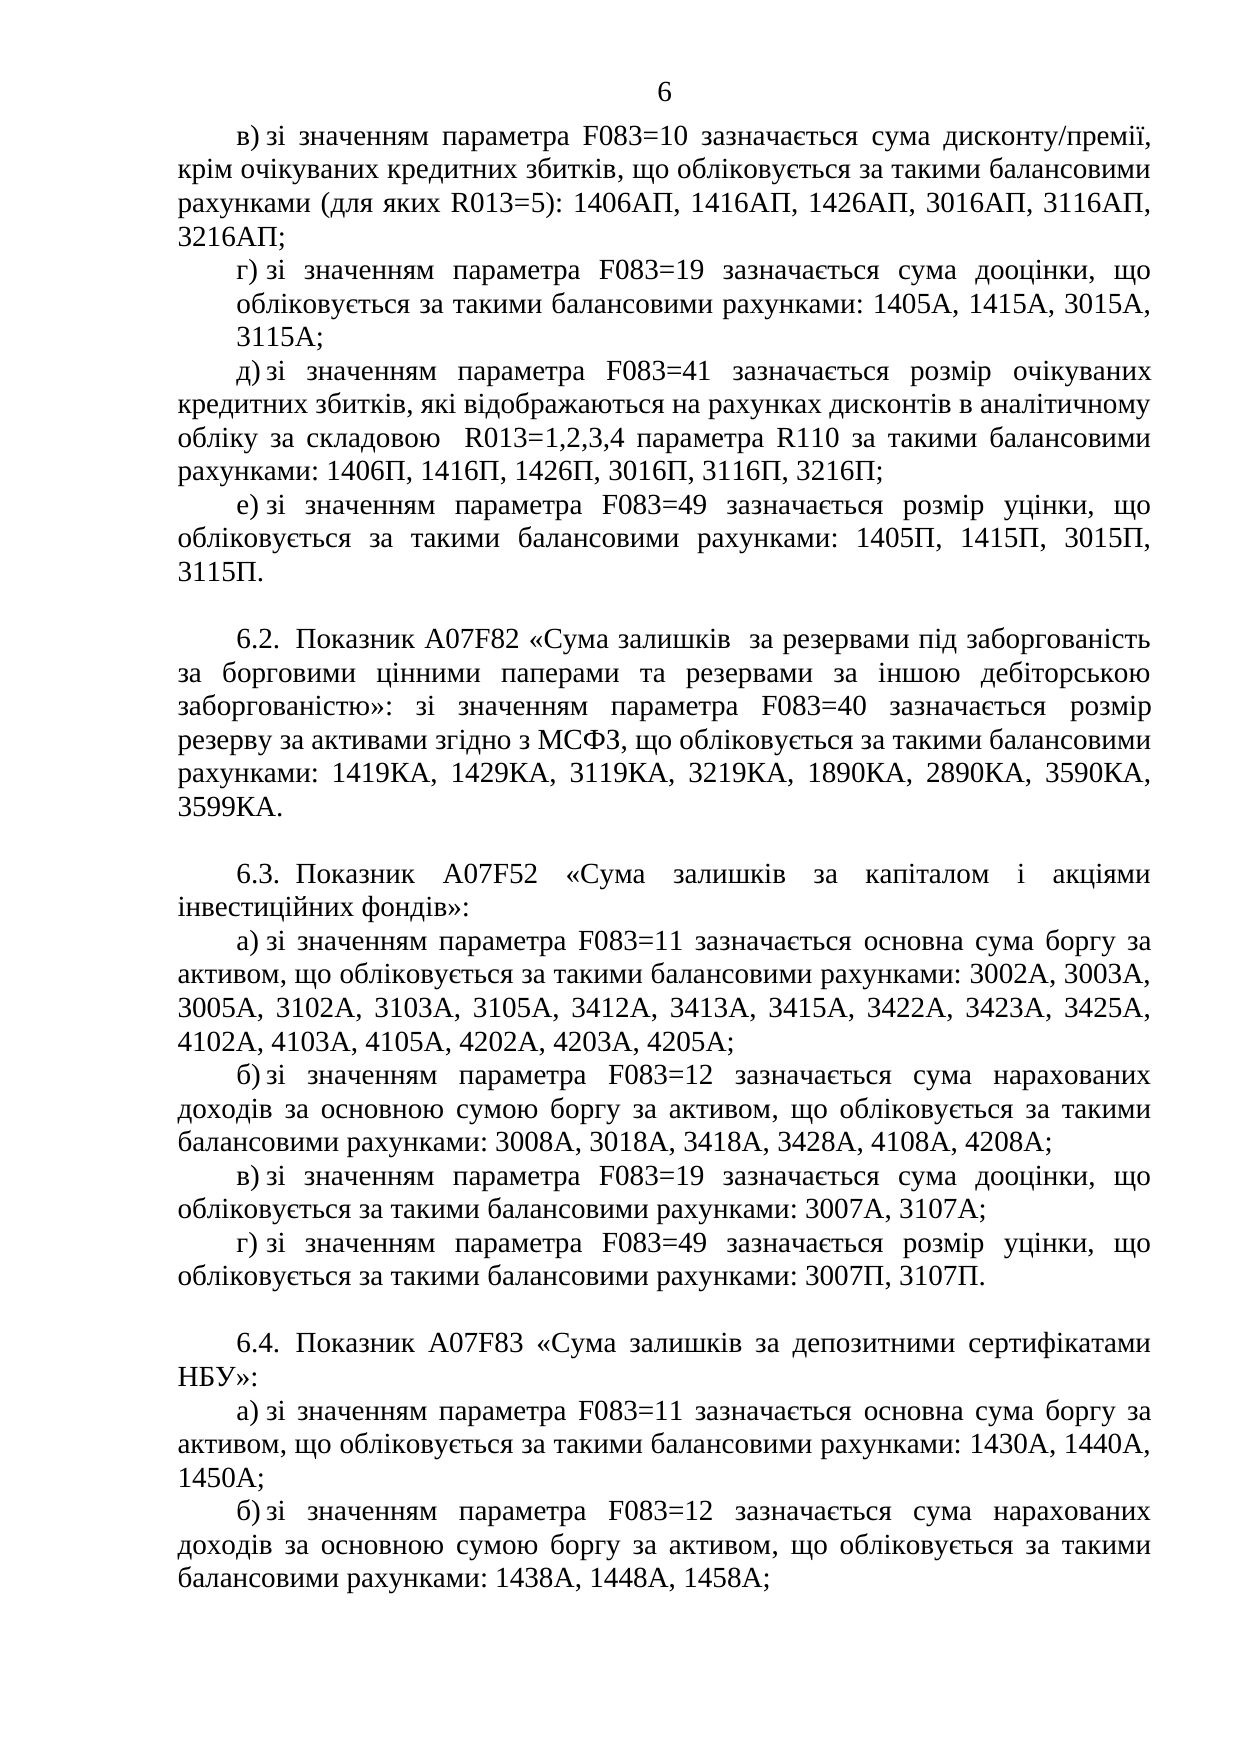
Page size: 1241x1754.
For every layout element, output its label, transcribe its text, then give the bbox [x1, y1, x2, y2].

list зі значенням параметра F083=19 зазначається сума дооцінки, що обліковується за такими балансовими рахунками: 3007A, 3107A; [177, 1158, 1152, 1225]
list зі значенням параметра F083=12 зазначається сума нарахованих доходів за основною сумою боргу за активом, що обліковується за такими балансовими рахунками: 1438А, 1448А, 1458А; [177, 1493, 1152, 1594]
list зі значенням параметра F083=49 зазначається розмір уцінки, що обліковується за такими балансовими рахунками: 1405П, 1415П, 3015П, 3115П. [177, 487, 1152, 588]
list зі значенням параметра F083=41 зазначається розмір очікуваних кредитних збитків, які відображаються на рахунках дисконтів в аналітичному обліку за складовою R013=1,2,3,4 параметра R110 за такими балансовими рахунками: 1406П, 1416П, 1426П, 3016П, 3116П, 3216П; [177, 353, 1152, 487]
list зі значенням параметра F083=10 зазначається сума дисконту/премії, крім очікуваних кредитних збитків, що обліковується за такими балансовими рахунками (для яких R013=5): 1406АП, 1416АП, 1426АП, 3016АП, 3116АП, 3216АП; [177, 118, 1152, 252]
list зі значенням параметра F083=11 зазначається основна сума боргу за активом, що обліковується за такими балансовими рахунками: 3002А, 3003А, 3005А, 3102А, 3103А, 3105А, 3412A, 3413A, 3415A, 3422A, 3423A, 3425A, 4102A, 4103A, 4105A, 4202A, 4203A, 4205A; [177, 923, 1152, 1057]
list зі значенням параметра F083=49 зазначається розмір уцінки, що обліковується за такими балансовими рахунками: 3007П, 3107П. [177, 1225, 1152, 1292]
list Показник A07F83 «Сума залишків за депозитними сертифікатами НБУ»: [177, 1326, 1152, 1393]
list Показник A07F52 «Сума залишків за капіталом і акціями інвестиційних фондів»: [177, 856, 1152, 923]
list зі значенням параметра F083=11 зазначається основна сума боргу за активом, що обліковується за такими балансовими рахунками: 1430А, 1440А, 1450А; [177, 1393, 1152, 1493]
list зі значенням параметра F083=12 зазначається сума нарахованих доходів за основною сумою боргу за активом, що обліковується за такими балансовими рахунками: 3008А, 3018А, 3418A, 3428A, 4108A, 4208A; [177, 1057, 1152, 1158]
list зі значенням параметра F083=19 зазначається сума дооцінки, що обліковується за такими балансовими рахунками: 1405А, 1415А, 3015А, 3115А; [236, 252, 1152, 353]
list Показник A07F82 «Сума залишків за резервами під заборгованість за борговими цінними паперами та резервами за іншою дебіторською заборгованістю»: зі значенням параметра F083=40 зазначається розмір резерву за активами згідно з МСФЗ, що обліковується за такими балансовими рахунками: 1419КА, 1429КА, 3119КА, 3219КА, 1890КА, 2890КА, 3590КА, 3599КА. [177, 621, 1152, 822]
